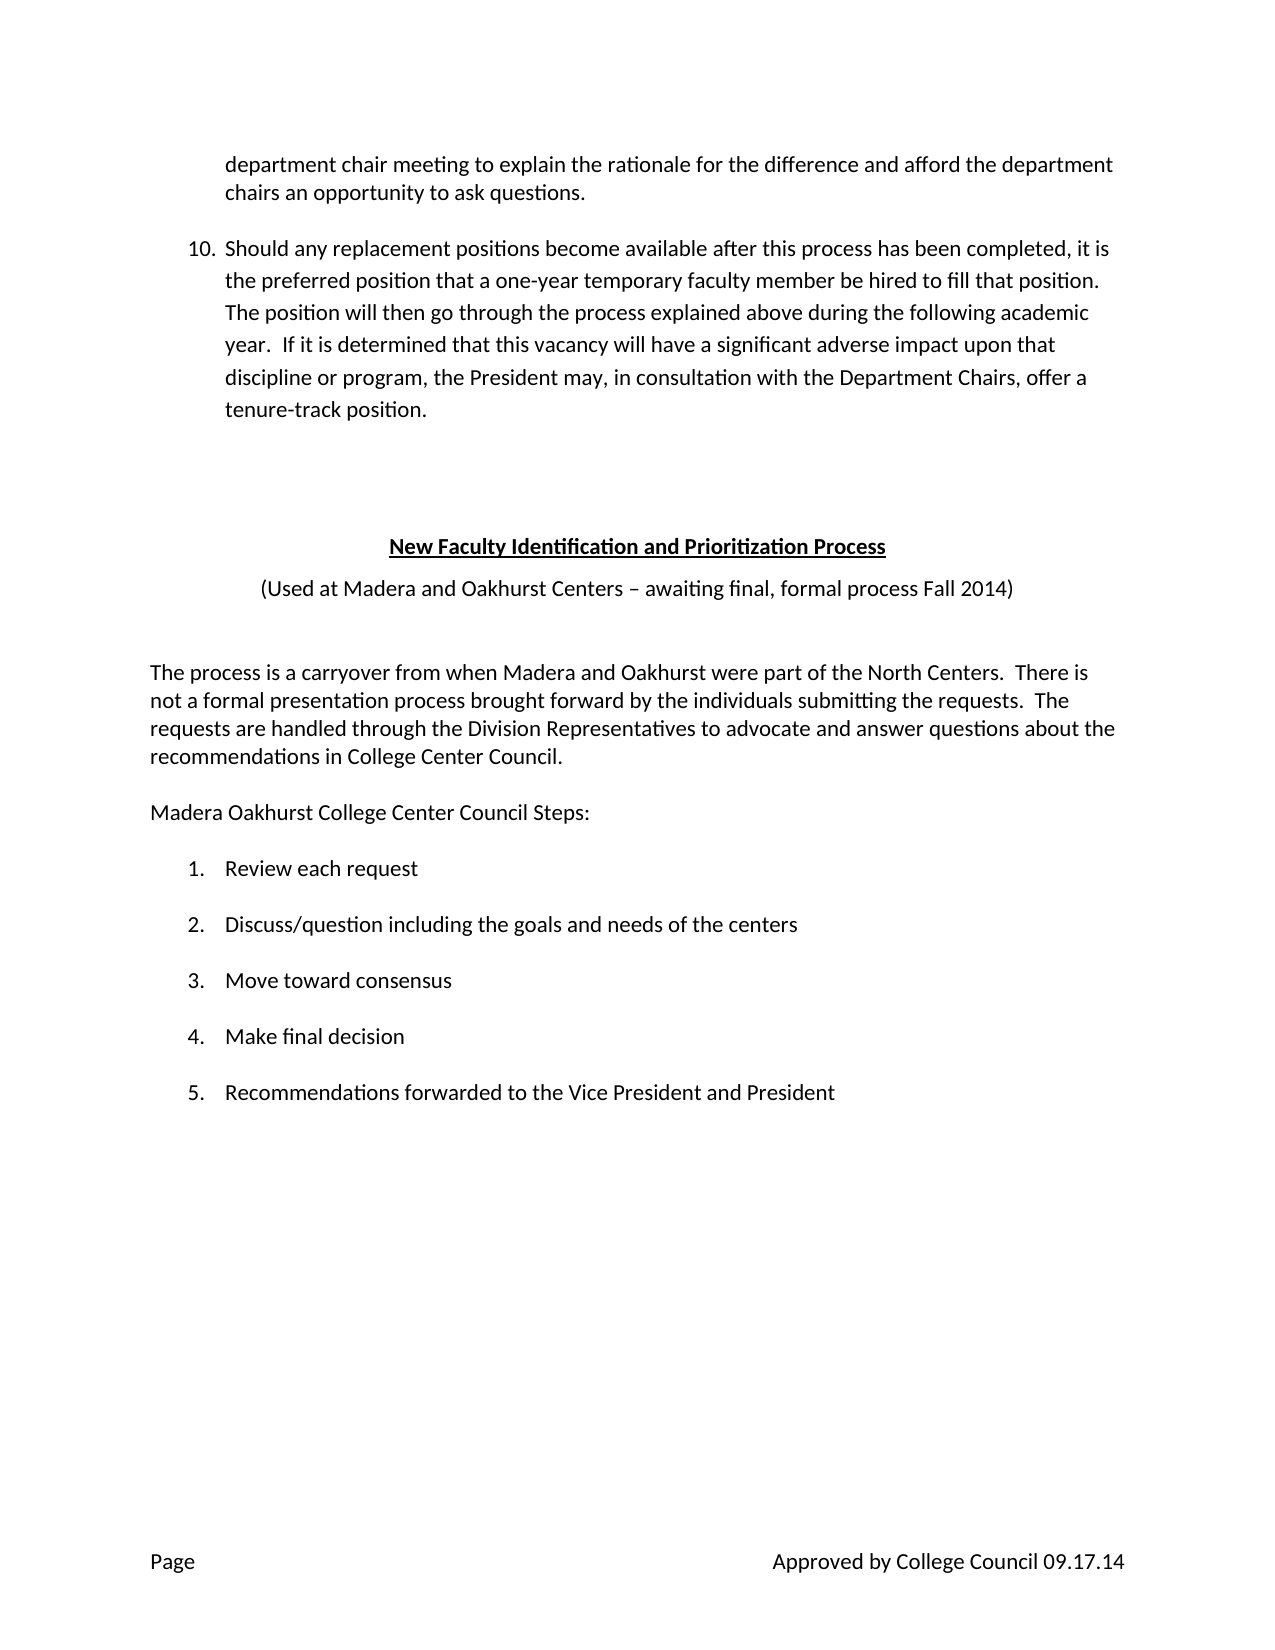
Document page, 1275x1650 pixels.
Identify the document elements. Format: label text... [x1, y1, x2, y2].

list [187, 150, 1125, 206]
list Review each request [187, 854, 1125, 882]
list Move toward consensus [187, 966, 1125, 994]
text Madera Oakhurst College Center Council Steps: [150, 798, 1125, 826]
text (Used at Madera and Oakhurst Centers – awaiting final, formal process Fall 2014) [150, 574, 1125, 602]
list Should any replacement positions become available after this process has been completed, it is the preferred position that a one-year temporary faculty member be hired to fill that position. The position will then go through the process explained above during the following academic year. If it is determined that this vacancy will have a significant adverse impact upon that discipline or program, the President may, in consultation with the Department Chairs, offer a tenure-track position. [187, 234, 1125, 423]
text The process is a carryover from when Madera and Oakhurst were part of the North Centers. There is not a formal presentation process brought forward by the individuals submitting the requests. The requests are handled through the Division Representatives to advocate and answer questions about the recommendations in College Center Council. [150, 658, 1125, 770]
text New Faculty Identification and Prioritization Process [150, 532, 1125, 560]
list Recommendations forwarded to the Vice President and President [187, 1078, 1125, 1106]
list Discuss/question including the goals and needs of the centers [187, 910, 1125, 938]
list Make final decision [187, 1022, 1125, 1050]
